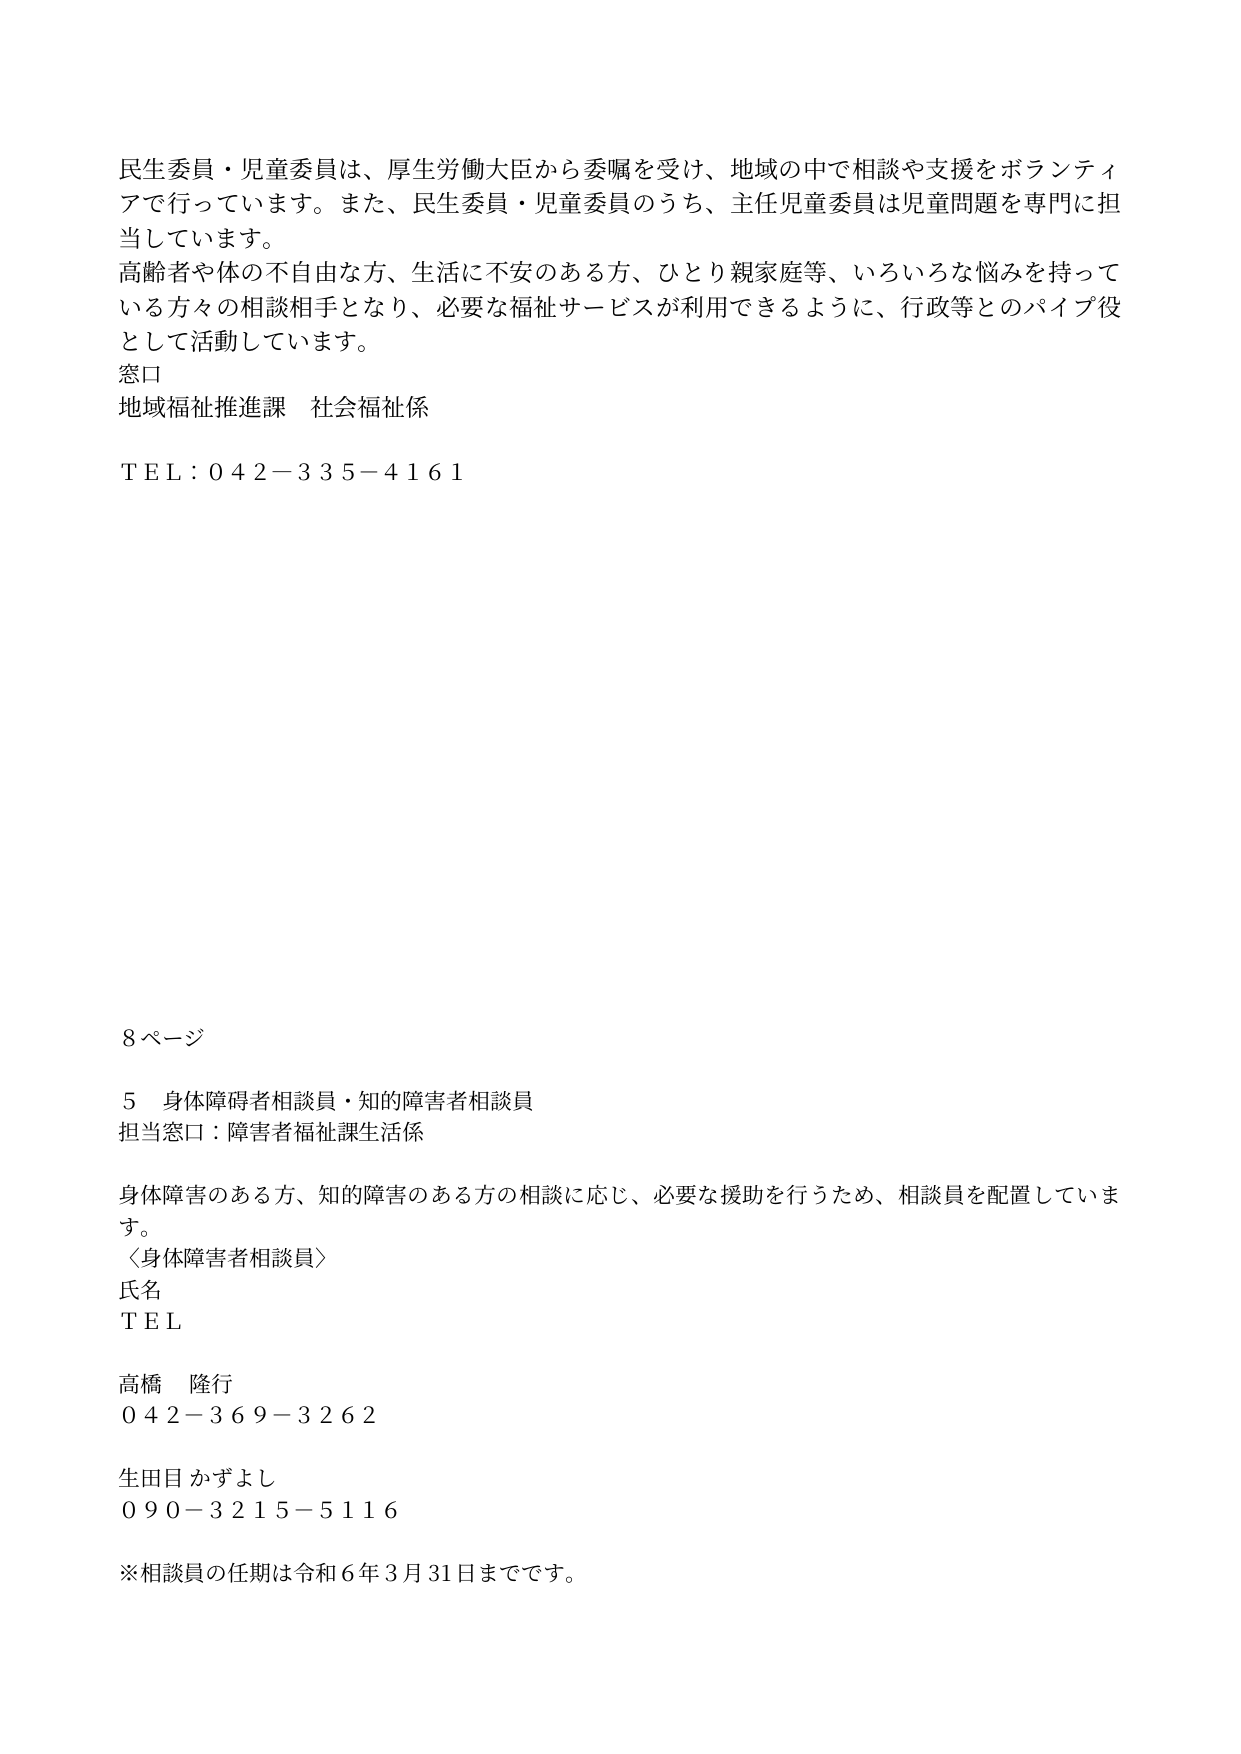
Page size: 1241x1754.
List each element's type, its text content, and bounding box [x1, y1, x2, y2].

text 生田目 かずよし [118, 1462, 1122, 1493]
text ０９０－３２１５－５１１６ [118, 1493, 1122, 1524]
text 高橋 隆行 [118, 1367, 1122, 1399]
text 身体障害のある方、知的障害のある方の相談に応じ、必要な援助を行うため、相談員を配置しています。 [118, 1178, 1122, 1241]
text 担当窓口：障害者福祉課生活係 [118, 1116, 1122, 1147]
text ０４２－３６９－３２６２ [118, 1399, 1122, 1430]
text 地域福祉推進課 社会福祉係 [118, 389, 1122, 423]
text 窓口 [118, 358, 1122, 389]
text ※相談員の任期は令和６年３月31日までです。 [118, 1556, 1122, 1587]
text 高齢者や体の不自由な方、生活に不安のある方、ひとり親家庭等、いろいろな悩みを持っている方々の相談相手となり、必要な福祉サービスが利用できるように、行政等とのパイプ役として活動しています。 [118, 254, 1122, 358]
text ＴＥＬ [118, 1304, 1122, 1336]
text ＴＥＬ：０４２―３３５－４１６１ [118, 455, 1122, 486]
text ５ 身体障碍者相談員・知的障害者相談員 [118, 1084, 1122, 1116]
text 〈身体障害者相談員〉 [118, 1241, 1122, 1273]
text ８ページ [118, 1021, 1122, 1053]
text 氏名 [118, 1273, 1122, 1304]
text 民生委員・児童委員は、厚生労働大臣から委嘱を受け、地域の中で相談や支援をボランティアで行っています。また、民生委員・児童委員のうち、主任児童委員は児童問題を専門に担当しています。 [118, 151, 1122, 254]
